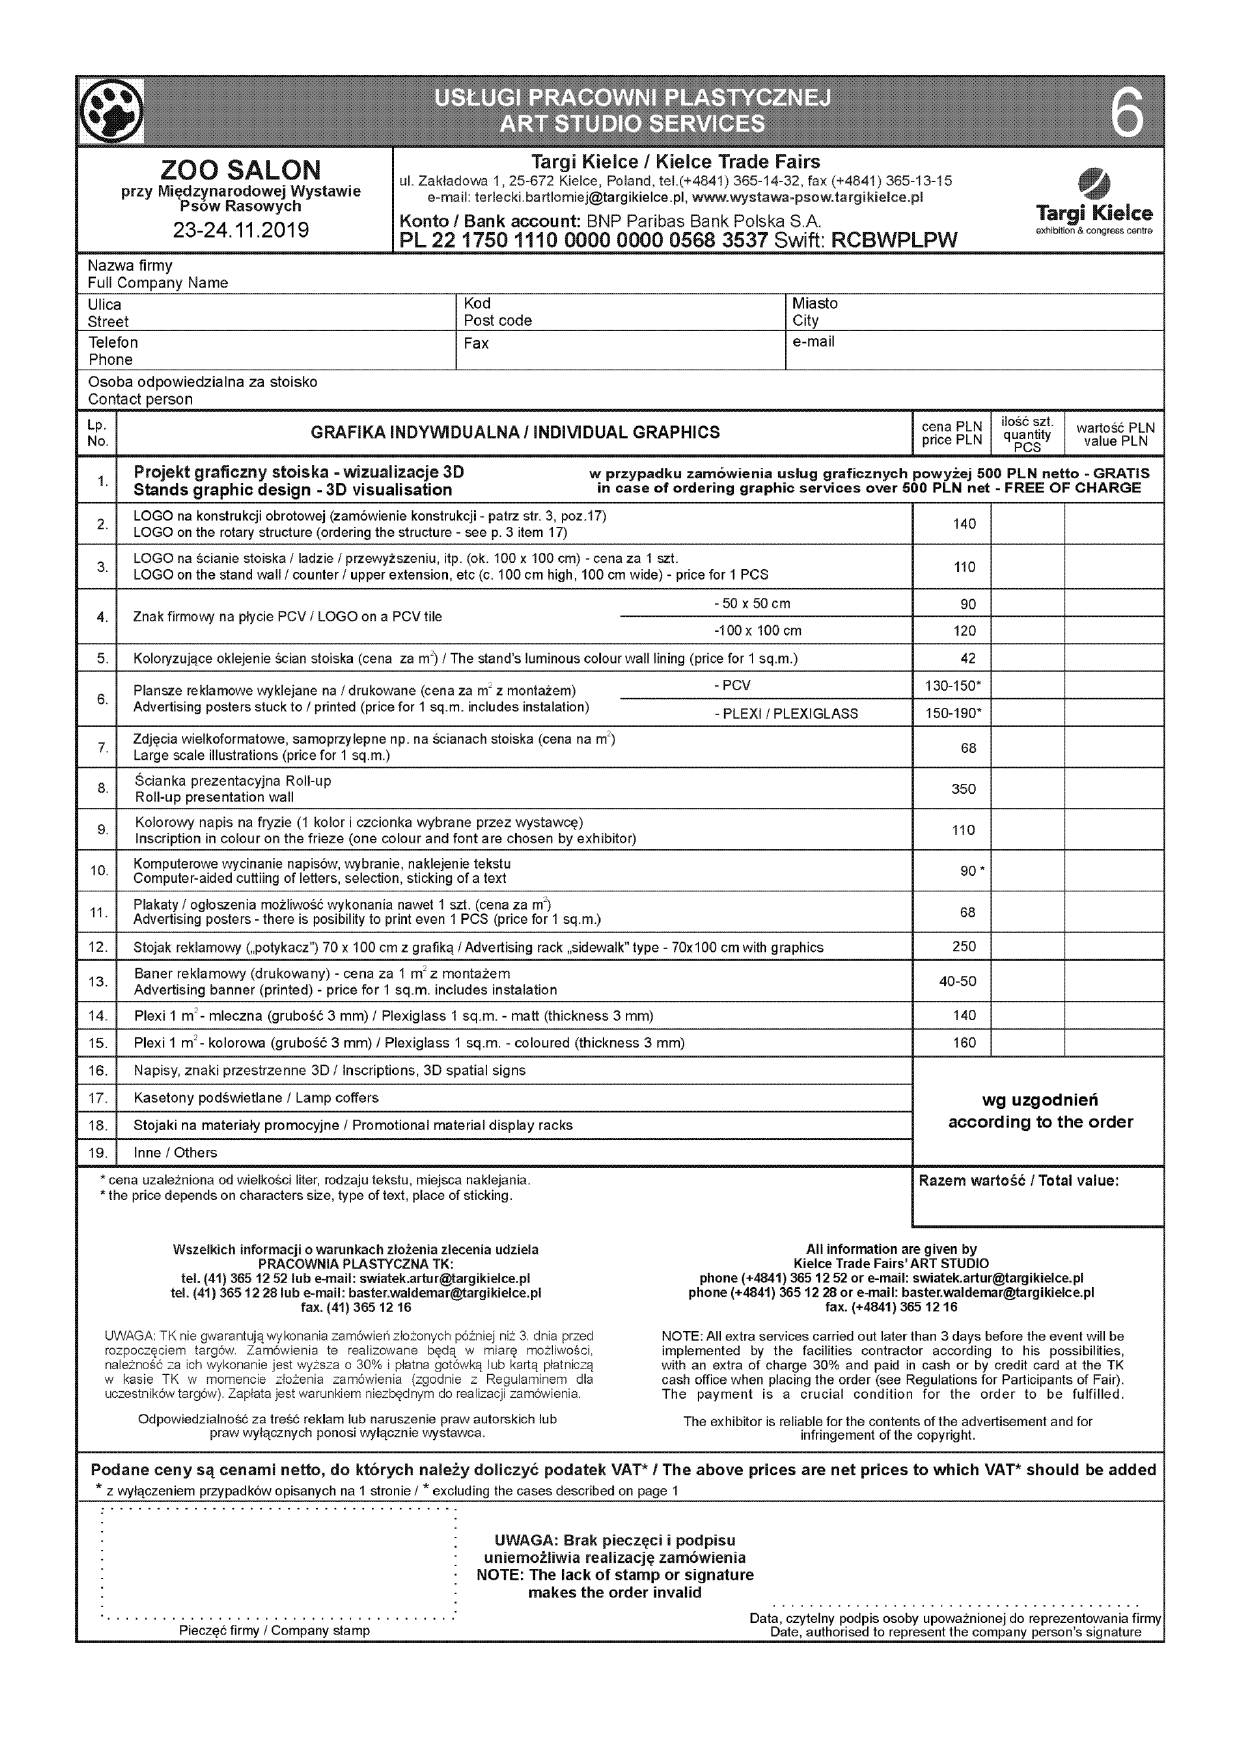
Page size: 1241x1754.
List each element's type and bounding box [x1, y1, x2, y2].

picture [75, 75, 1166, 1643]
